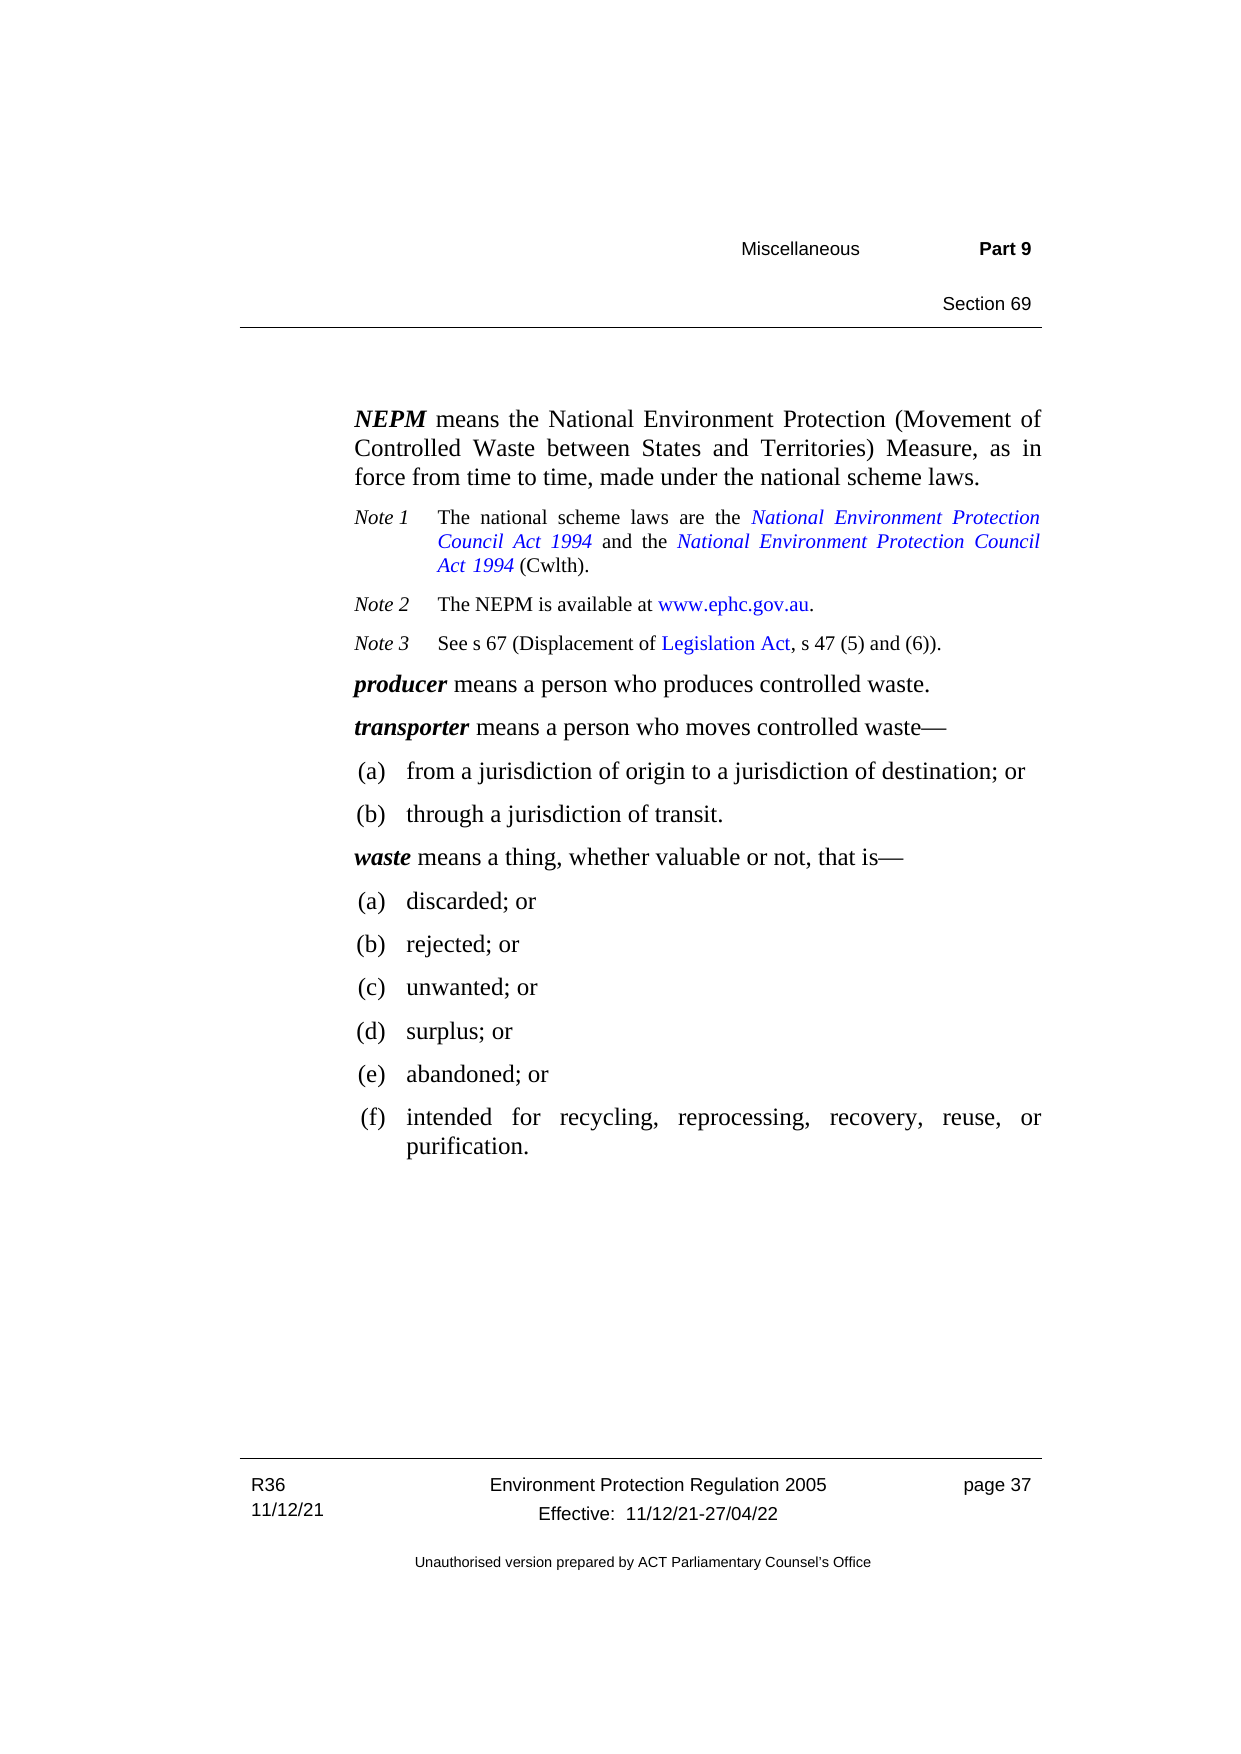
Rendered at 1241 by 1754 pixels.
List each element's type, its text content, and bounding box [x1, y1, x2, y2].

text waste means a thing, whether valuable or not, that is— [354, 842, 1042, 871]
text transporter means a person who moves controlled waste— [354, 712, 1042, 741]
text Note 3 See s 67 (Displacement of Legislation Act, s 47 (5) and (6)). [354, 630, 1042, 654]
text (b) rejected; or [239, 929, 1042, 958]
text (c) unwanted; or [239, 972, 1042, 1001]
text producer means a person who produces controlled waste. [354, 669, 1042, 698]
text Note 2 The NEPM is available at www.ephc.gov.au. [354, 592, 1042, 616]
text (f) intended for recycling, reprocessing, recovery, reuse, or purification. [239, 1102, 1042, 1160]
text (d) surplus; or [239, 1016, 1042, 1044]
text (b) through a jurisdiction of transit. [239, 799, 1042, 828]
text (a) from a jurisdiction of origin to a jurisdiction of destination; or [239, 756, 1042, 784]
text (a) discarded; or [239, 886, 1042, 914]
text NEPM means the National Environment Protection (Movement of Controlled Waste between States and Territories) Measure, as in force from time to time, made under the national scheme laws. [354, 404, 1042, 490]
text Note 1 The national scheme laws are the National Environment Protection Council Act 1994 and the National Environment Protection Council Act 1994 (Cwlth). [354, 505, 1042, 577]
text (e) abandoned; or [239, 1059, 1042, 1088]
